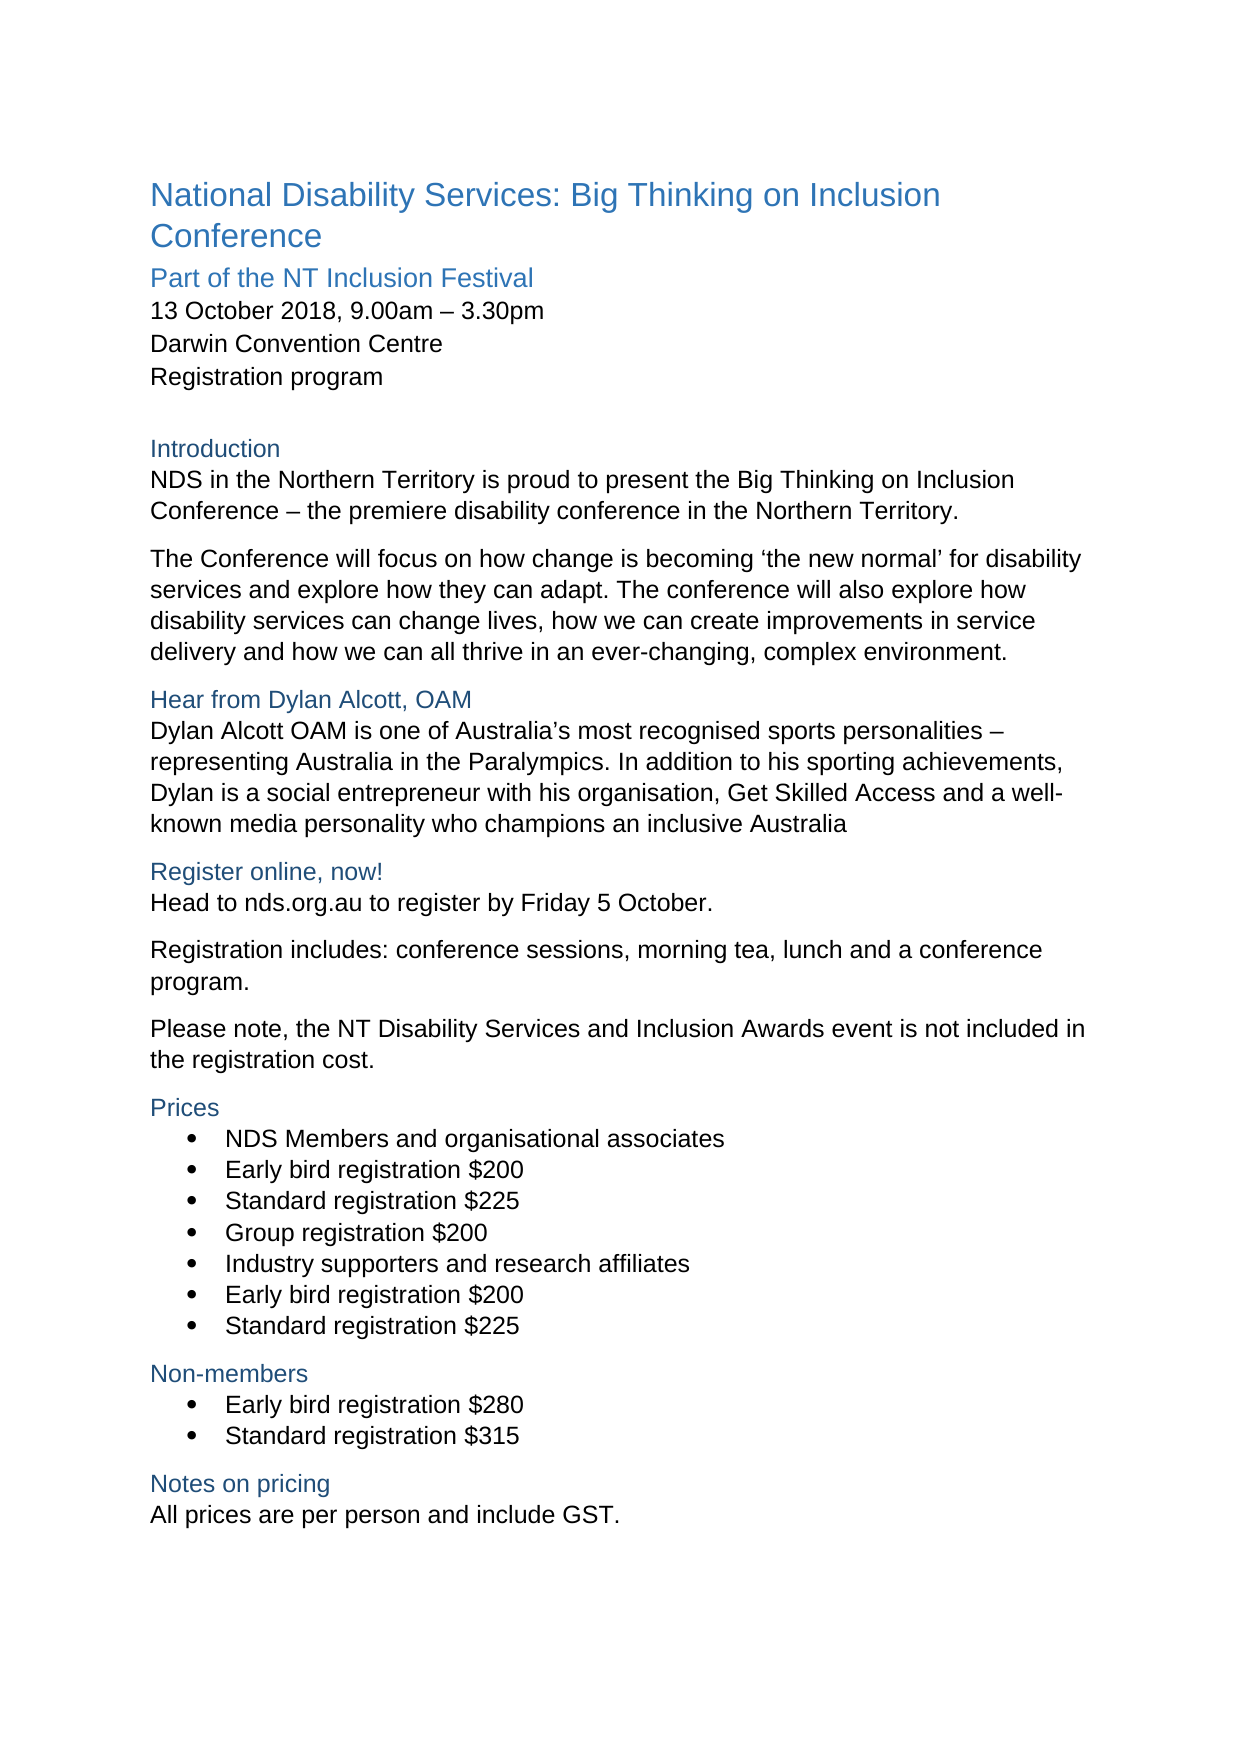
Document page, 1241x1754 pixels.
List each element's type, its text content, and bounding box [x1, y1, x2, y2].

text NDS in the Northern Territory is proud to present the Big Thinking on Inclusion Conference – the premiere disability conference in the Northern Territory. [150, 465, 1122, 525]
text Please note, the NT Disability Services and Inclusion Awards event is not included in the registration cost. [150, 1014, 1122, 1074]
text Dylan Alcott OAM is one of Australia’s most recognised sports personalities – representing Australia in the Paralympics. In addition to his sporting achievements, Dylan is a social entrepreneur with his organisation, Get Skilled Access and a well-known media personality who champions an inclusive Australia [150, 716, 1122, 838]
list Early bird registration $200 [187, 1155, 1122, 1184]
subtitle Notes on pricing [150, 1469, 1122, 1497]
subtitle National Disability Services: Big Thinking on Inclusion Conference [150, 175, 1122, 255]
subtitle Register online, now! [150, 857, 1122, 886]
list NDS Members and organisational associates [187, 1124, 1122, 1153]
text The Conference will focus on how change is becoming ‘the new normal’ for disability services and explore how they can adapt. The conference will also explore how disability services can change lives, how we can create improvements in service delivery and how we can all thrive in an ever-changing, complex environment. [150, 544, 1122, 666]
list Early bird registration $280 [187, 1390, 1122, 1419]
text Registration includes: conference sessions, morning tea, lunch and a conference program. [150, 936, 1122, 995]
text All prices are per person and include GST. [150, 1500, 1122, 1528]
list Group registration $200 [187, 1217, 1122, 1246]
list Early bird registration $200 [187, 1280, 1122, 1309]
list Standard registration $225 [187, 1186, 1122, 1215]
subtitle Part of the NT Inclusion Festival [150, 262, 1122, 293]
list Standard registration $225 [187, 1311, 1122, 1340]
list Standard registration $315 [187, 1421, 1122, 1450]
text 13 October 2018, 9.00am – 3.30pm [150, 296, 1122, 324]
subtitle Non-members [150, 1359, 1122, 1387]
text Darwin Convention Centre [150, 329, 1122, 358]
list Industry supporters and research affiliates [187, 1249, 1122, 1277]
text Registration program [150, 362, 1122, 391]
subtitle Prices [150, 1093, 1122, 1122]
subtitle Introduction [150, 434, 1122, 463]
subtitle Hear from Dylan Alcott, OAM [150, 685, 1122, 714]
text Head to nds.org.au to register by Friday 5 October. [150, 888, 1122, 917]
